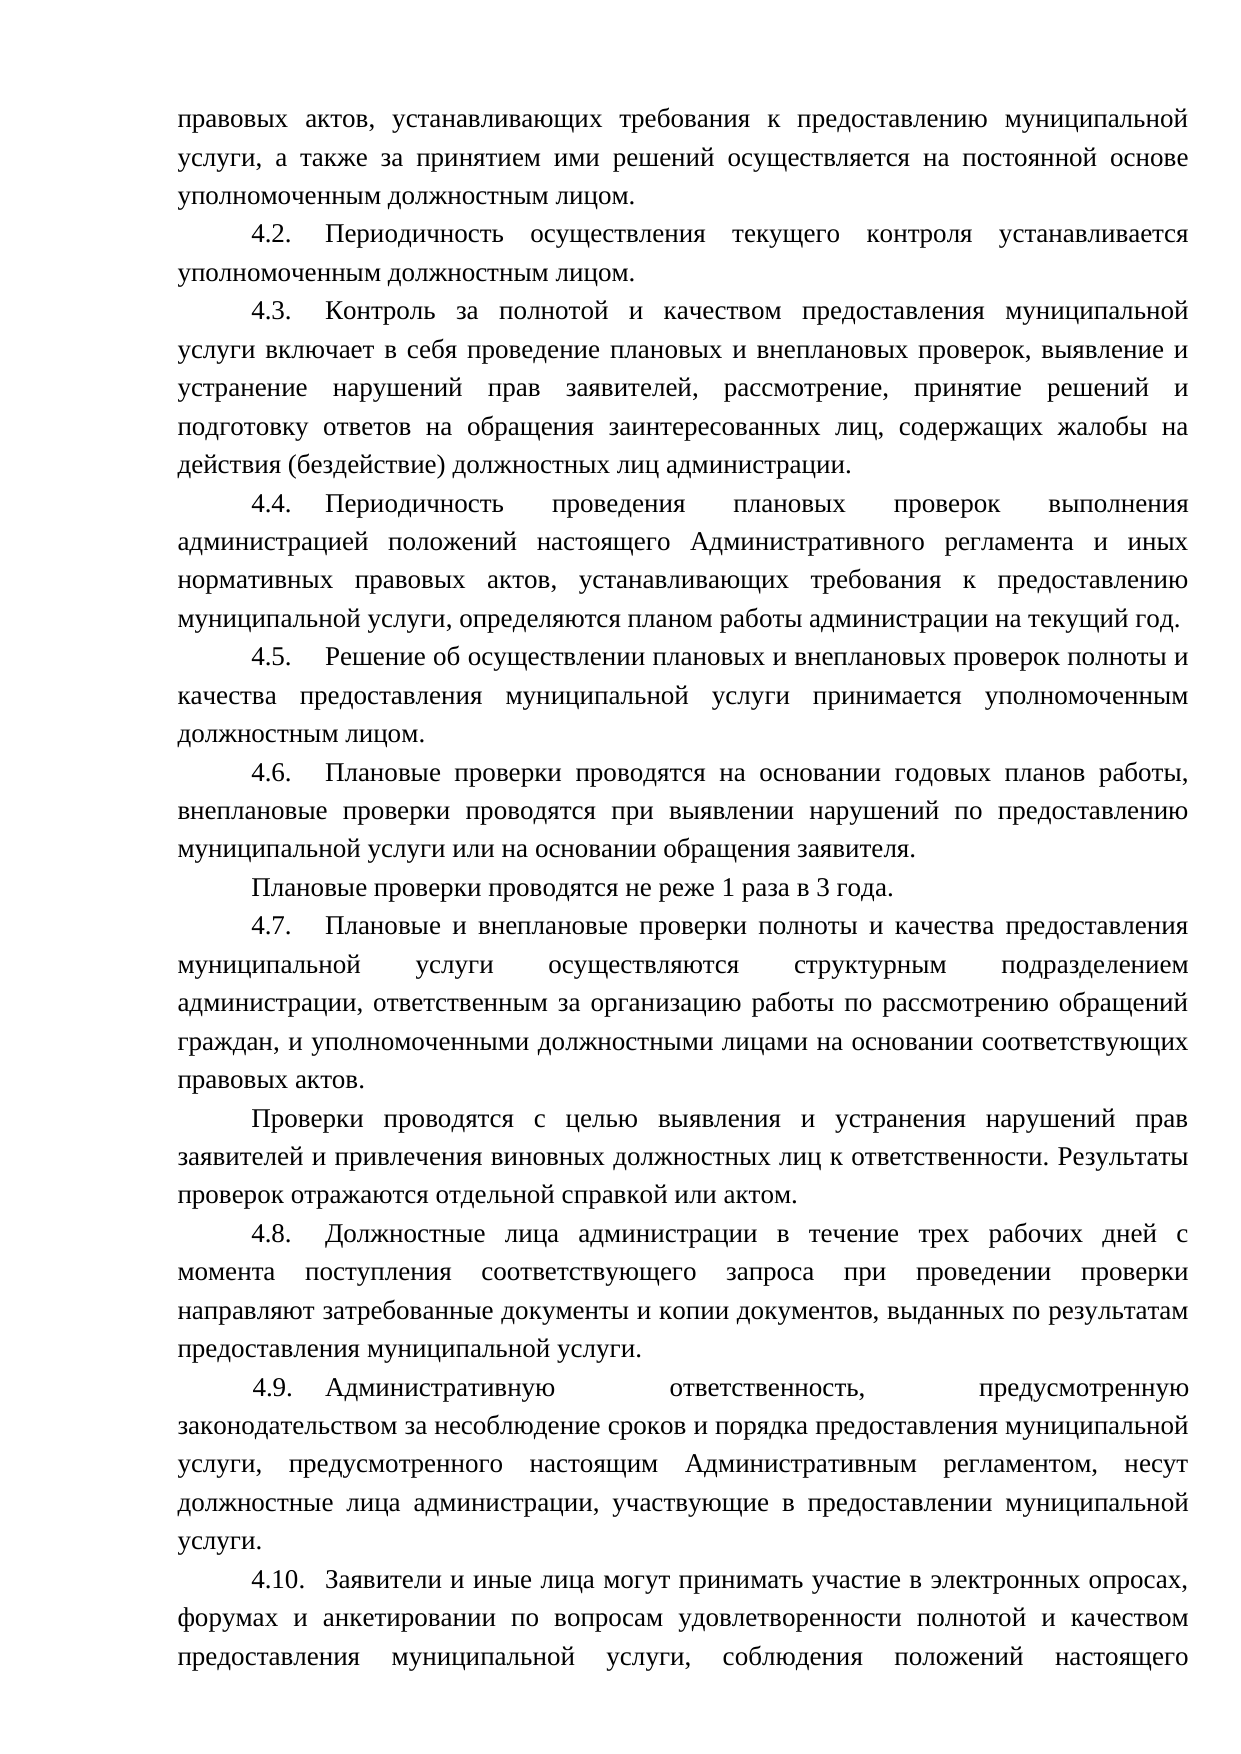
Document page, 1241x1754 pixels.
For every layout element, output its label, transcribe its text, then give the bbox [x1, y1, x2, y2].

text 4.6. Плановые проверки проводятся на основании годовых планов работы, внеплановые проверки проводятся при выявлении нарушений по предоставлению муниципальной услуги или на основании обращения заявителя. [177, 750, 1190, 866]
text 4.5. Решение об осуществлении плановых и внеплановых проверок полноты и качества предоставления муниципальной услуги принимается уполномоченным должностным лицом. [177, 635, 1190, 750]
text 4.9. Административную ответственность, предусмотренную законодательством за несоблюдение сроков и порядка предоставления муниципальной услуги, предусмотренного настоящим Административным регламентом, несут должностные лица администрации, участвующие в предоставлении муниципальной услуги. [177, 1365, 1190, 1557]
text Проверки проводятся с целью выявления и устранения нарушений прав заявителей и привлечения виновных должностных лиц к ответственности. Результаты проверок отражаются отдельной справкой или актом. [177, 1096, 1190, 1212]
text 4.7. Плановые и внеплановые проверки полноты и качества предоставления муниципальной услуги осуществляются структурным подразделением администрации, ответственным за организацию работы по рассмотрению обращений граждан, и уполномоченными должностными лицами на основании соответствующих правовых актов. [177, 904, 1190, 1096]
text 4.8. Должностные лица администрации в течение трех рабочих дней с момента поступления соответствующего запроса при проведении проверки направляют затребованные документы и копии документов, выданных по результатам предоставления муниципальной услуги. [177, 1212, 1190, 1365]
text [177, 1557, 1190, 1673]
text 4.3. Контроль за полнотой и качеством предоставления муниципальной услуги включает в себя проведение плановых и внеплановых проверок, выявление и устранение нарушений прав заявителей, рассмотрение, принятие решений и подготовку ответов на обращения заинтересованных лиц, содержащих жалобы на действия (бездействие) должностных лиц администрации. [177, 289, 1190, 481]
text 4.4. Периодичность проведения плановых проверок выполнения администрацией положений настоящего Административного регламента и иных нормативных правовых актов, устанавливающих требования к предоставлению муниципальной услуги, определяются планом работы администрации на текущий год. [177, 481, 1190, 635]
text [177, 97, 1190, 212]
text 4.2. Периодичность осуществления текущего контроля устанавливается уполномоченным должностным лицом. [177, 212, 1190, 289]
text Плановые проверки проводятся не реже 1 раза в 3 года. [177, 866, 1190, 904]
